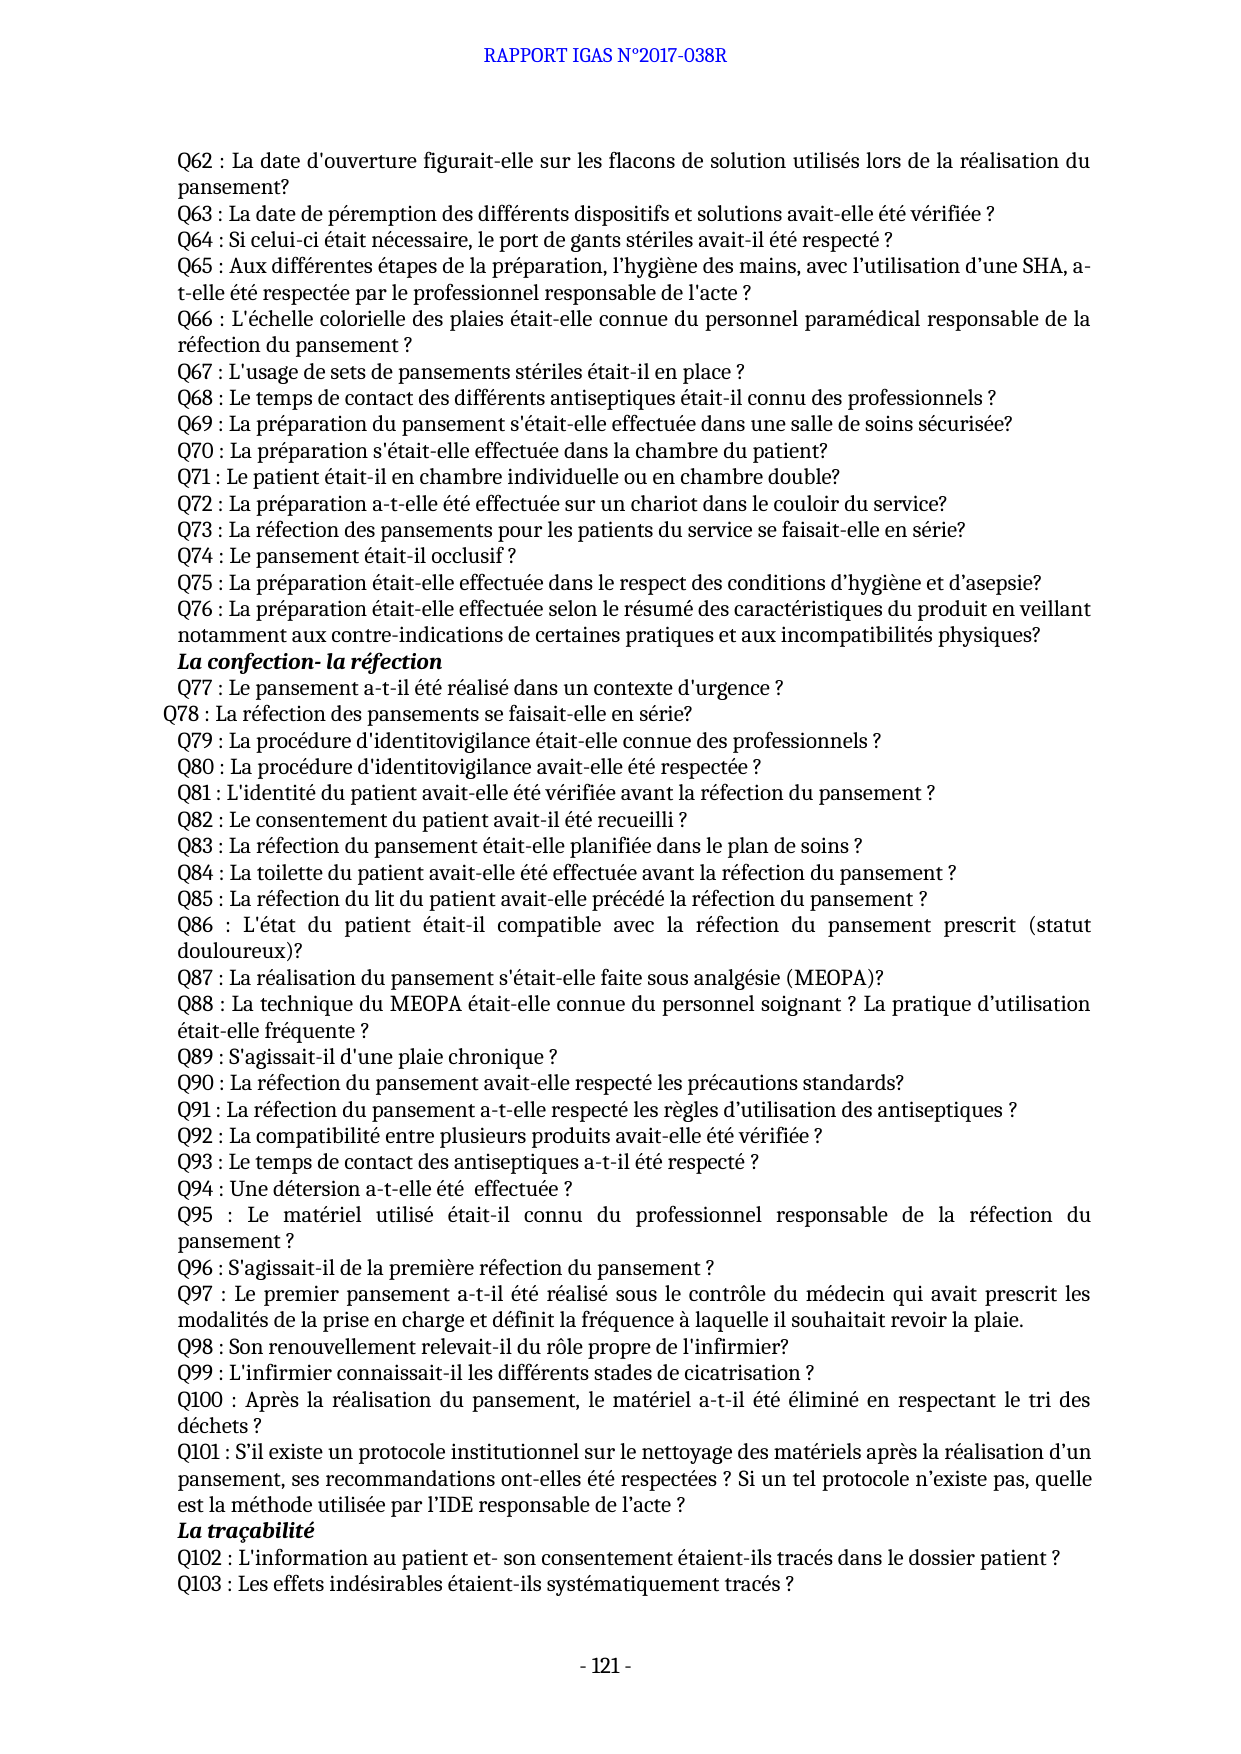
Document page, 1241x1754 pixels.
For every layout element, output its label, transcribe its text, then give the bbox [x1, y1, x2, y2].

text Q88 : La technique du MEOPA était-elle connue du personnel soignant ? La pratique d’utilisation était-elle fréquente ? [177, 991, 1093, 1044]
text Q79 : La procédure d'identitovigilance était-elle connue des professionnels ? [177, 727, 1093, 754]
text Q65 : Aux différentes étapes de la préparation, l’hygiène des mains, avec l’utilisation d’une SHA, a-t-elle été respectée par le professionnel responsable de l'acte ? [177, 253, 1093, 306]
text Q90 : La réfection du pansement avait-elle respecté les précautions standards? [177, 1070, 1093, 1096]
text Q101 : S’il existe un protocole institutionnel sur le nettoyage des matériels après la réalisation d’un pansement, ses recommandations ont-elles été respectées ? Si un tel protocole n’existe pas, quelle est la méthode utilisée par l’IDE responsable de l’acte ? [177, 1439, 1093, 1518]
text Q99 : L'infirmier connaissait-il les différents stades de cicatrisation ? [177, 1360, 1093, 1386]
text Q96 : S'agissait-il de la première réfection du pansement ? [177, 1254, 1093, 1281]
text Q64 : Si celui-ci était nécessaire, le port de gants stériles avait-il été respecté ? [177, 227, 1093, 253]
text Q82 : Le consentement du patient avait-il été recueilli ? [177, 807, 1093, 833]
text Q77 : Le pansement a-t-il été réalisé dans un contexte d'urgence ? [177, 675, 1093, 701]
text Q93 : Le temps de contact des antiseptiques a-t-il été respecté ? [177, 1149, 1093, 1176]
text Q102 : L'information au patient et- son consentement étaient-ils tracés dans le dossier patient ? [177, 1544, 1093, 1571]
text Q94 : Une détersion a-t-elle été effectuée ? [177, 1176, 1093, 1202]
text Q67 : L'usage de sets de pansements stériles était-il en place ? [177, 358, 1093, 385]
text La traçabilité [177, 1518, 1093, 1544]
text Q85 : La réfection du lit du patient avait-elle précédé la réfection du pansement ? [177, 886, 1093, 912]
text Q97 : Le premier pansement a-t-il été réalisé sous le contrôle du médecin qui avait prescrit les modalités de la prise en charge et définit la fréquence à laquelle il souhaitait revoir la plaie. [177, 1281, 1093, 1334]
text Q103 : Les effets indésirables étaient-ils systématiquement tracés ? [177, 1571, 1093, 1597]
text Q91 : La réfection du pansement a-t-elle respecté les règles d’utilisation des antiseptiques ? [177, 1096, 1093, 1123]
text Q95 : Le matériel utilisé était-il connu du professionnel responsable de la réfection du pansement ? [177, 1202, 1093, 1254]
text Q72 : La préparation a-t-elle été effectuée sur un chariot dans le couloir du service? [177, 490, 1093, 517]
text Q83 : La réfection du pansement était-elle planifiée dans le plan de soins ? [177, 833, 1093, 859]
text Q70 : La préparation s'était-elle effectuée dans la chambre du patient? [177, 438, 1093, 464]
text Q66 : L'échelle colorielle des plaies était-elle connue du personnel paramédical responsable de la réfection du pansement ? [177, 306, 1093, 358]
text Q75 : La préparation était-elle effectuée dans le respect des conditions d’hygiène et d’asepsie? [177, 569, 1093, 596]
text Q81 : L'identité du patient avait-elle été vérifiée avant la réfection du pansement ? [177, 780, 1093, 807]
text Q69 : La préparation du pansement s'était-elle effectuée dans une salle de soins sécurisée? [177, 411, 1093, 438]
text Q86 : L'état du patient était-il compatible avec la réfection du pansement prescrit (statut douloureux)? [177, 912, 1093, 965]
text Q71 : Le patient était-il en chambre individuelle ou en chambre double? [177, 464, 1093, 490]
text Q92 : La compatibilité entre plusieurs produits avait-elle été vérifiée ? [177, 1123, 1093, 1149]
text Q62 : La date d'ouverture figurait-elle sur les flacons de solution utilisés lors de la réalisation du pansement? [177, 148, 1093, 200]
text Q98 : Son renouvellement relevait-il du rôle propre de l'infirmier? [177, 1334, 1093, 1360]
text Q80 : La procédure d'identitovigilance avait-elle été respectée ? [177, 754, 1093, 780]
text Q73 : La réfection des pansements pour les patients du service se faisait-elle en série? [177, 517, 1093, 543]
text Q76 : La préparation était-elle effectuée selon le résumé́ des caractéristiques du produit en veillant notamment aux contre-indications de certaines pratiques et aux incompatibilités physiques? [177, 596, 1093, 648]
text Q63 : La date de péremption des différents dispositifs et solutions avait-elle été vérifiée ? [177, 200, 1093, 227]
text La confection- la réfection [177, 648, 1093, 675]
text Q87 : La réalisation du pansement s'était-elle faite sous analgésie (MEOPA)? [177, 965, 1093, 991]
text Q78 : La réfection des pansements se faisait-elle en série? [118, 701, 1093, 727]
text Q74 : Le pansement était-il occlusif ? [177, 543, 1093, 569]
text Q89 : S'agissait-il d'une plaie chronique ? [177, 1044, 1093, 1070]
text Q100 : Après la réalisation du pansement, le matériel a-t-il été éliminé en respectant le tri des déchets ? [177, 1386, 1093, 1439]
text Q68 : Le temps de contact des différents antiseptiques était-il connu des professionnels ? [177, 385, 1093, 411]
text Q84 : La toilette du patient avait-elle été effectuée avant la réfection du pansement ? [177, 859, 1093, 886]
